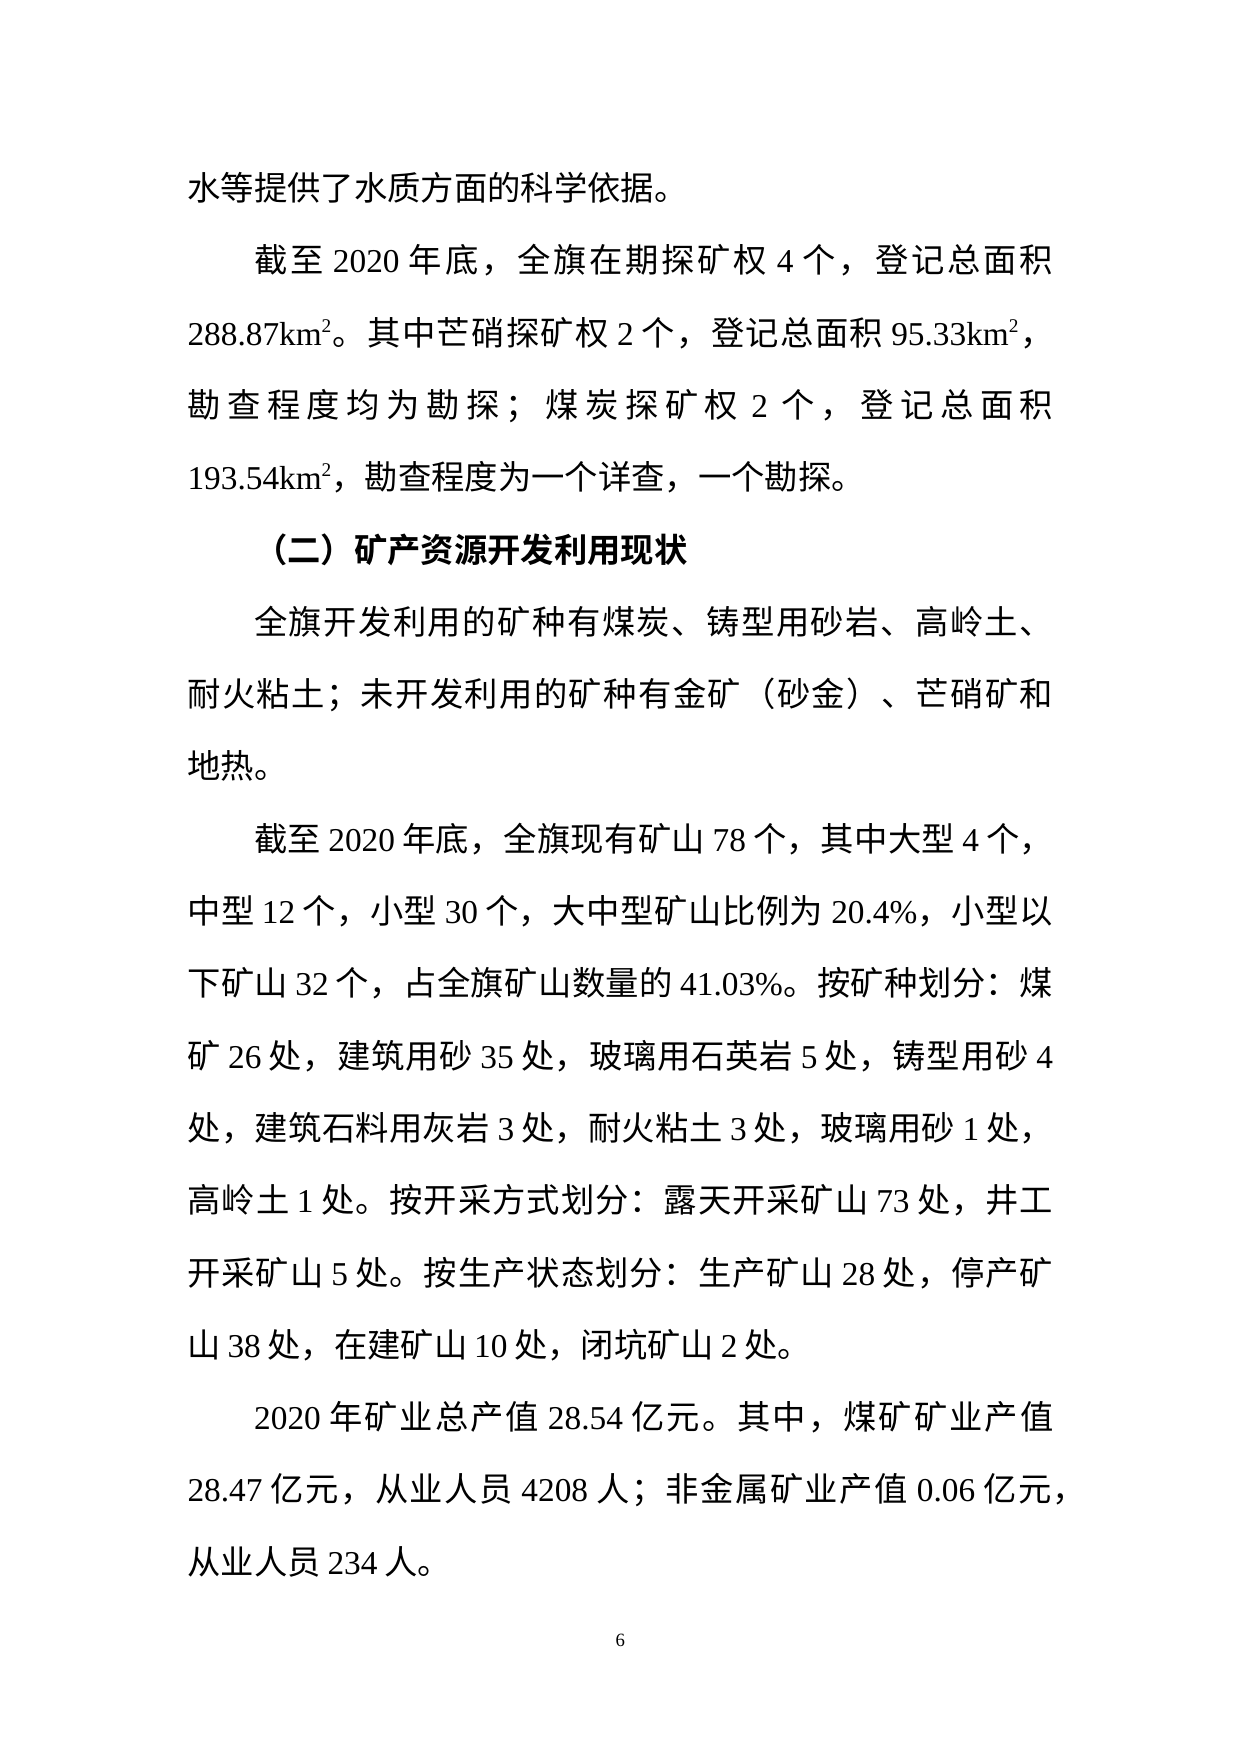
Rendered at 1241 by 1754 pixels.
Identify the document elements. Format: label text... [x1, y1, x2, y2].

text 截至2020年底，全旗现有矿山78个，其中大型4个，中型12个，小型30个，大中型矿山比例为20.4%，小型以下矿山32个，占全旗矿山数量的41.03%。按矿种划分：煤矿26处，建筑用砂35处，玻璃用石英岩5处，铸型用砂4处，建筑石料用灰岩3处，耐火粘土3处，玻璃用砂1处，高岭土1处。按开采方式划分：露天开采矿山73处，井工开采矿山5处。按生产状态划分：生产矿山28处，停产矿山38处，在建矿山10处，闭坑矿山2处。 [187, 813, 1053, 1367]
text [187, 162, 1053, 210]
text 截至2020年底，全旗在期探矿权4个，登记总面积288.87km2。其中芒硝探矿权2个，登记总面积95.33km2，勘查程度均为勘探；煤炭探矿权2个，登记总面积193.54km2，勘查程度为一个详查，一个勘探。 [187, 234, 1053, 499]
text 全旗开发利用的矿种有煤炭、铸型用砂岩、高岭土、耐火粘土；未开发利用的矿种有金矿（砂金）、芒硝矿和地热。 [187, 596, 1053, 788]
text 2020年矿业总产值28.54亿元。其中，煤矿矿业产值28.47亿元，从业人员4208人；非金属矿业产值0.06亿元，从业人员234人。 [187, 1391, 1053, 1584]
text （二）矿产资源开发利用现状 [187, 523, 1053, 572]
